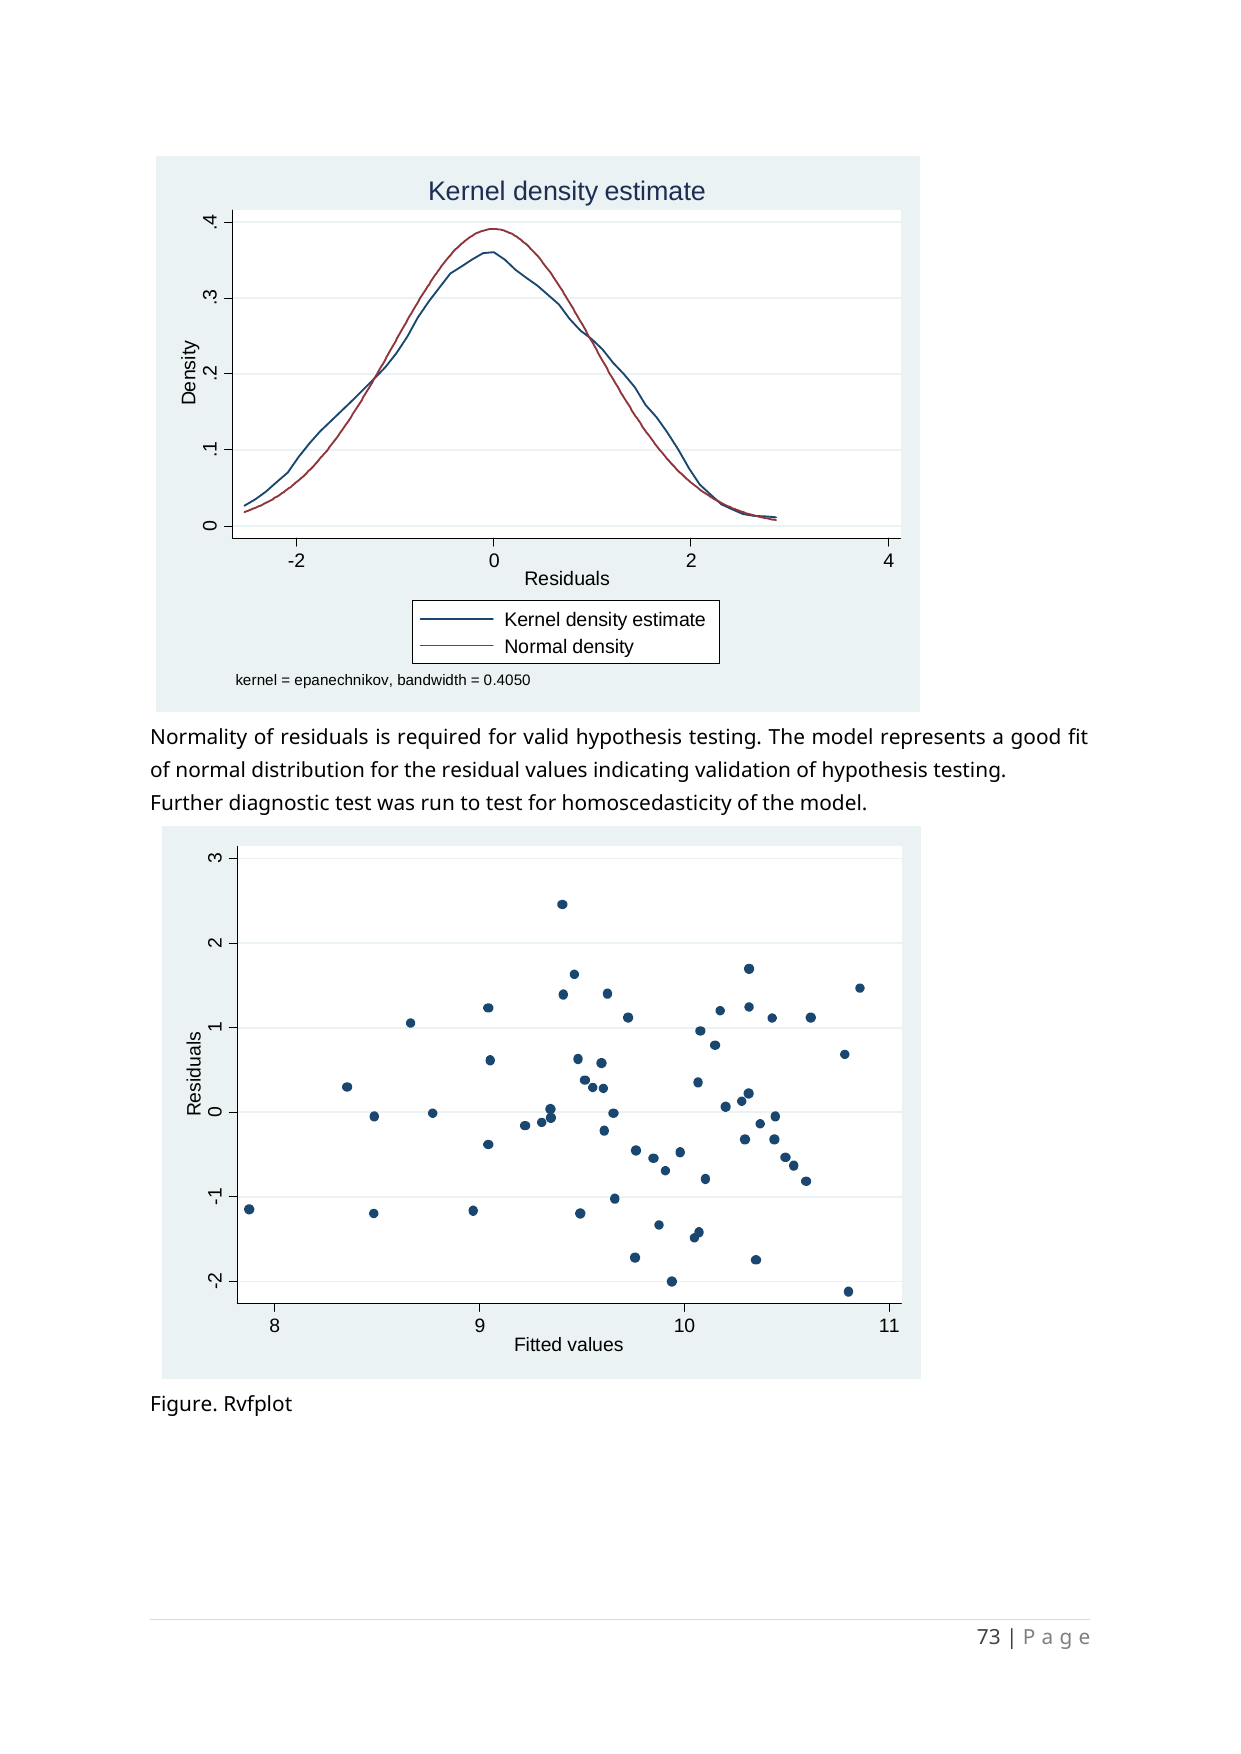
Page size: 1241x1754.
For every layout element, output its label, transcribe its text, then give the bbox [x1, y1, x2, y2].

text Normality of residuals is required for valid hypothesis testing. The model represents a good fit of normal distribution for the residual values indicating validation of hypothesis testing. [150, 722, 1090, 783]
text Figure. Rvfplot [150, 1389, 1090, 1418]
text Further diagnostic test was run to test for homoscedasticity of the model. [150, 788, 1090, 816]
